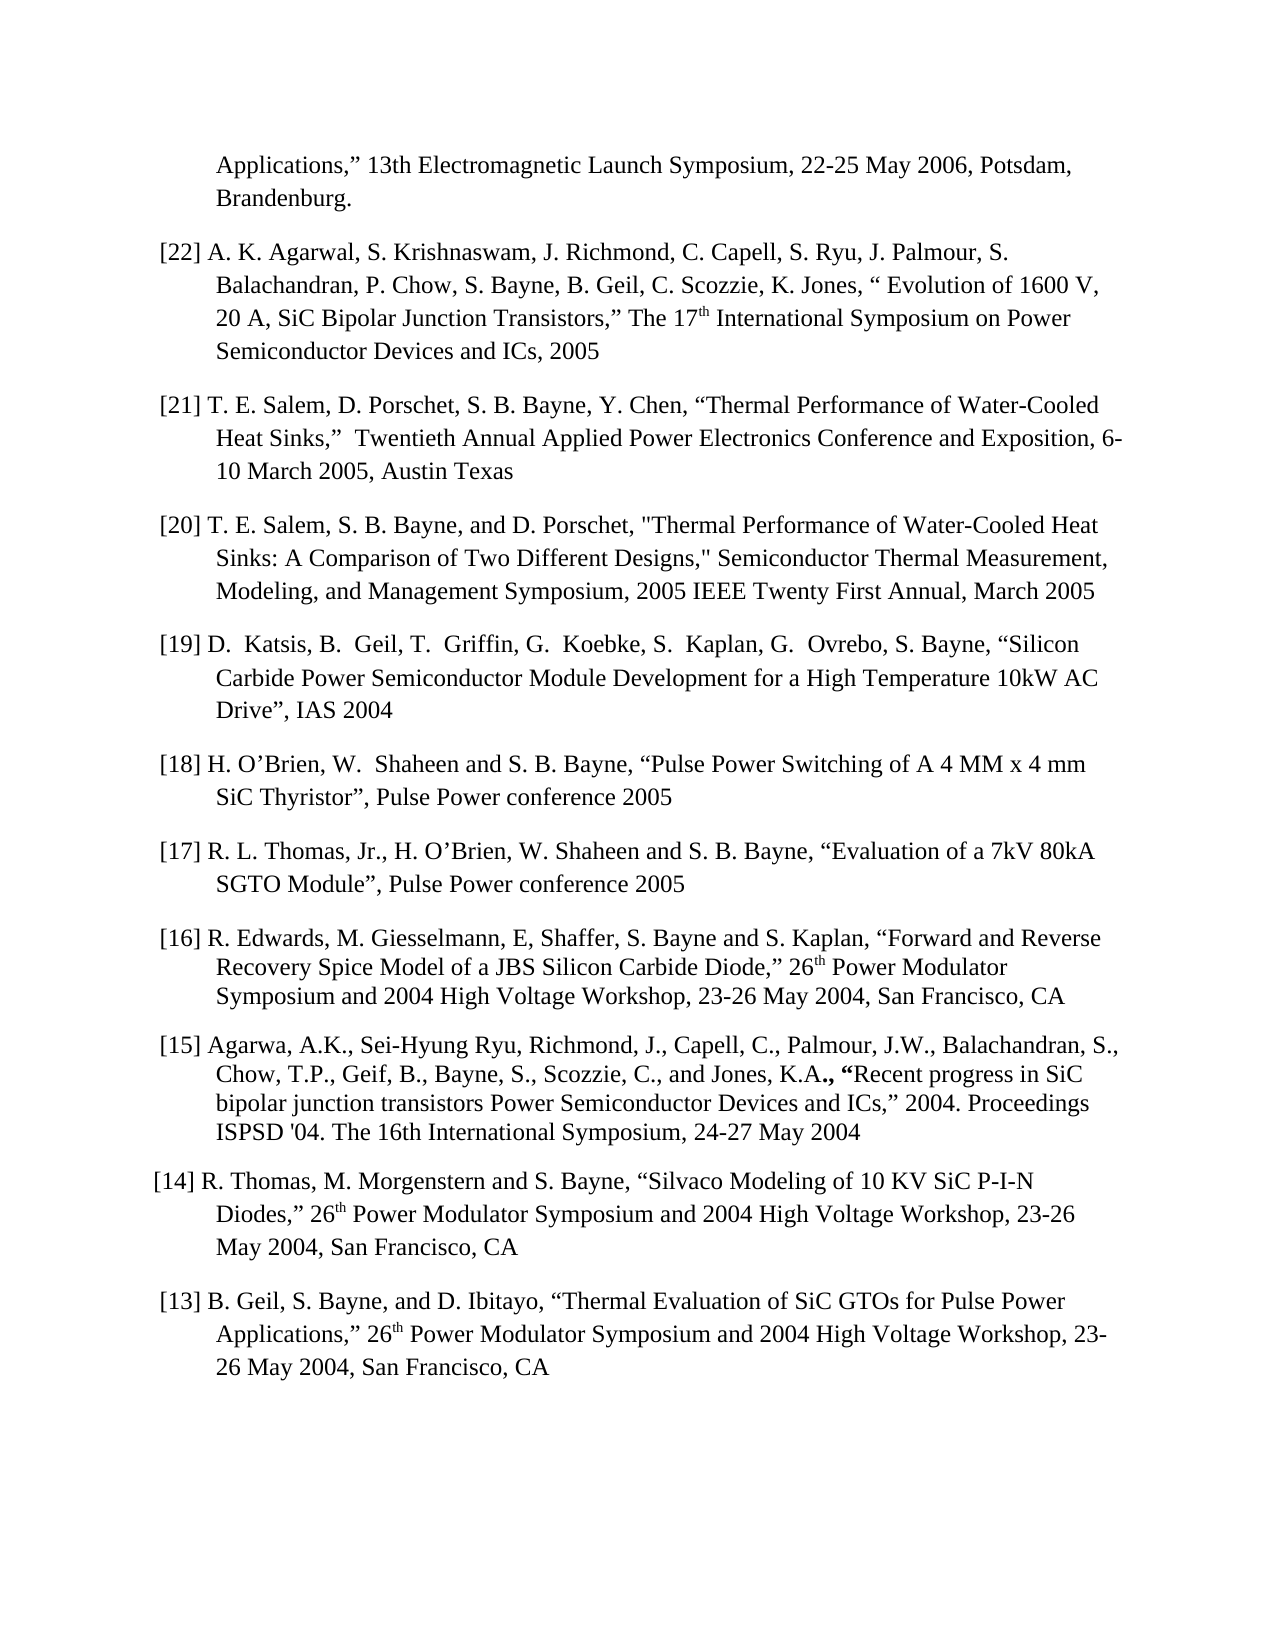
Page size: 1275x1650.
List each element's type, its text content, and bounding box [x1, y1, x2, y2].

text [13] B. Geil, S. Bayne, and D. Ibitayo, “Thermal Evaluation of SiC GTOs for Pulse Power Applications,” 26th Power Modulator Symposium and 2004 High Voltage Workshop, 23-26 May 2004, San Francisco, CA [103, 1286, 1125, 1381]
text [20] T. E. Salem, S. B. Bayne, and D. Porschet, "Thermal Performance of Water-Cooled Heat Sinks: A Comparison of Two Different Designs," Semiconductor Thermal Measurement, Modeling, and Management Symposium, 2005 IEEE Twenty First Annual, March 2005 [103, 510, 1125, 604]
text [14] R. Thomas, M. Morgenstern and S. Bayne, “Silvaco Modeling of 10 KV SiC P-I-N Diodes,” 26th Power Modulator Symposium and 2004 High Voltage Workshop, 23-26 May 2004, San Francisco, CA [103, 1166, 1125, 1261]
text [103, 150, 1125, 212]
text [15] Agarwa, A.K., Sei-Hyung Ryu, Richmond, J., Capell, C., Palmour, J.W., Balachandran, S., Chow, T.P., Geif, B., Bayne, S., Scozzie, C., and Jones, K.A., “Recent progress in SiC bipolar junction transistors Power Semiconductor Devices and ICs,” 2004. Proceedings ISPSD '04. The 16th International Symposium, 24-27 May 2004 [103, 1030, 1125, 1145]
text [18] H. O’Brien, W. Shaheen and S. B. Bayne, “Pulse Power Switching of A 4 MM x 4 mm SiC Thyristor”, Pulse Power conference 2005 [103, 749, 1125, 811]
text [21] T. E. Salem, D. Porschet, S. B. Bayne, Y. Chen, “Thermal Performance of Water-Cooled Heat Sinks,” Twentieth Annual Applied Power Electronics Conference and Exposition, 6-10 March 2005, Austin Texas [103, 390, 1125, 484]
text [22] A. K. Agarwal, S. Krishnaswam, J. Richmond, C. Capell, S. Ryu, J. Palmour, S. Balachandran, P. Chow, S. Bayne, B. Geil, C. Scozzie, K. Jones, “ Evolution of 1600 V, 20 A, SiC Bipolar Junction Transistors,” The 17th International Symposium on Power Semiconductor Devices and ICs, 2005 [103, 237, 1125, 365]
text [19] D. Katsis, B. Geil, T. Griffin, G. Koebke, S. Kaplan, G. Ovrebo, S. Bayne, “Silicon Carbide Power Semiconductor Module Development for a High Temperature 10kW AC Drive”, IAS 2004 [103, 629, 1125, 724]
text [16] R. Edwards, M. Giesselmann, E, Shaffer, S. Bayne and S. Kaplan, “Forward and Reverse Recovery Spice Model of a JBS Silicon Carbide Diode,” 26th Power Modulator Symposium and 2004 High Voltage Workshop, 23-26 May 2004, San Francisco, CA [103, 923, 1125, 1009]
text [17] R. L. Thomas, Jr., H. O’Brien, W. Shaheen and S. B. Bayne, “Evaluation of a 7kV 80kA SGTO Module”, Pulse Power conference 2005 [103, 836, 1125, 898]
